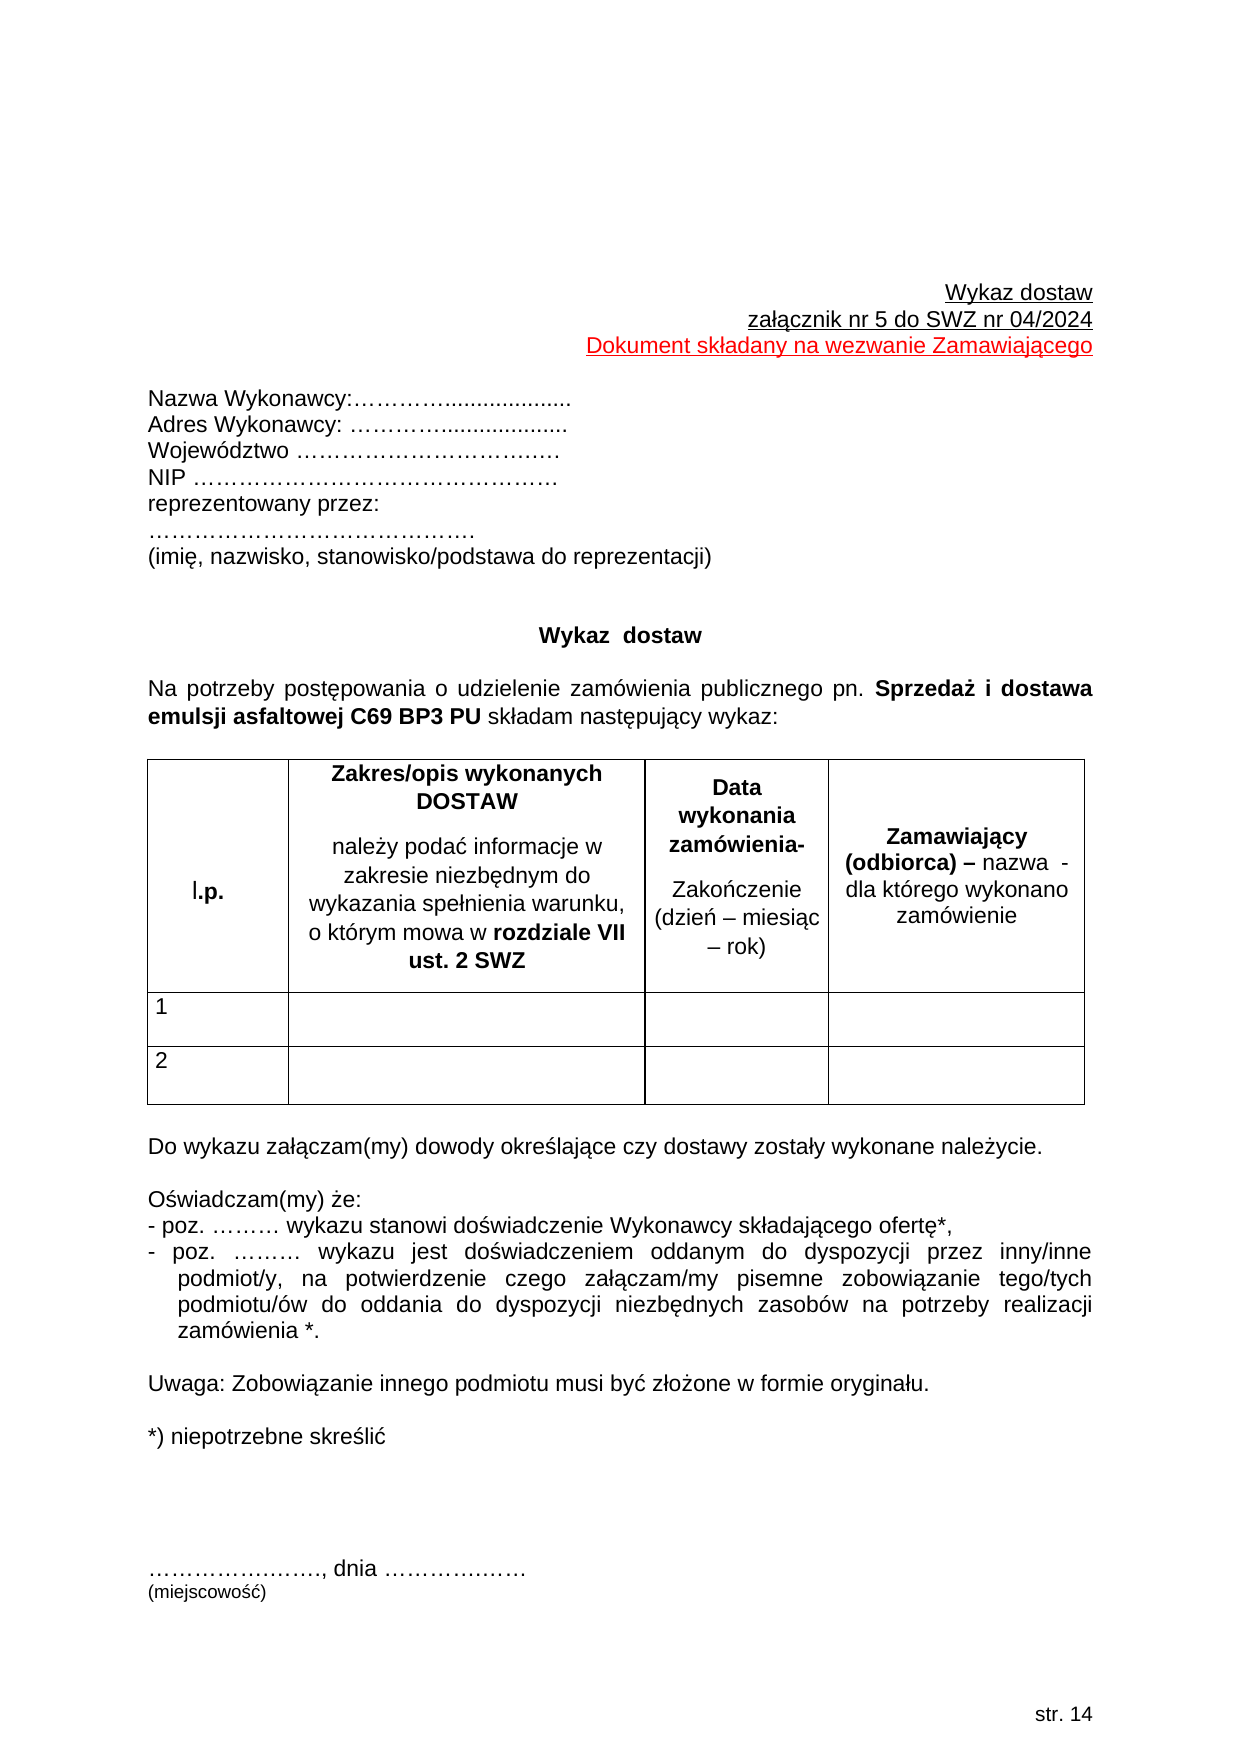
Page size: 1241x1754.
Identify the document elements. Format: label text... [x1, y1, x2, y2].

table_header Data wykonania zamówienia- Zakończenie (dzień – miesiąc – rok) [646, 760, 828, 992]
text NIP ………………………………………… [148, 464, 1093, 490]
text Wykaz dostaw [148, 622, 1093, 648]
table_cell [289, 1047, 644, 1104]
text - poz. ……… wykazu stanowi doświadczenie Wykonawcy składającego ofertę*, [148, 1212, 1093, 1238]
table_cell [646, 993, 828, 1046]
text *) niepotrzebne skreślić [148, 1423, 1093, 1449]
text Województwo ………………………….…. [148, 437, 1093, 464]
text …………….……., dnia ………….…… [148, 1554, 1093, 1581]
table_cell 2 [148, 1047, 288, 1104]
text (miejscowość) [148, 1581, 1093, 1602]
text Uwaga: Zobowiązanie innego podmiotu musi być złożone w formie oryginału. [148, 1370, 1093, 1396]
table_header l.p. [148, 760, 288, 992]
table_header Zakres/opis wykonanych DOSTAW należy podać informacje w zakresie niezbędnym do wykazania spełnienia warunku, o którym mowa w rozdziale VII ust. 2 SWZ [289, 760, 644, 992]
text Adres Wykonawcy: ………….................... [148, 411, 1093, 437]
text Oświadczam(my) że: [148, 1186, 1093, 1212]
table_cell [829, 1047, 1084, 1104]
table_cell [289, 993, 644, 1046]
table_cell 1 [148, 993, 288, 1046]
text Nazwa Wykonawcy:………….................... [148, 385, 1093, 411]
table_cell [646, 1047, 828, 1104]
table_cell [829, 993, 1084, 1046]
text załącznik nr 5 do SWZ nr 04/2024 [148, 306, 1093, 332]
text (imię, nazwisko, stanowisko/podstawa do reprezentacji) [148, 543, 1093, 569]
text reprezentowany przez: [148, 490, 1093, 517]
text - poz. ……… wykazu jest doświadczeniem oddanym do dyspozycji przez inny/inne podmiot/y, na potwierdzenie czego załączam/my pisemne zobowiązanie tego/tych podmiotu/ów do oddania do dyspozycji niezbędnych zasobów na potrzeby realizacji zamówienia *. [148, 1238, 1093, 1344]
text Do wykazu załączam(my) dowody określające czy dostawy zostały wykonane należycie. [148, 1133, 1093, 1159]
text Na potrzeby postępowania o udzielenie zamówienia publicznego pn. Sprzedaż i dostawa emulsji asfaltowej C69 BP3 PU składam następujący wykaz: [148, 675, 1093, 730]
text Wykaz dostaw [148, 279, 1093, 306]
text Dokument składany na wezwanie Zamawiającego [148, 332, 1093, 358]
table_header Zamawiający (odbiorca) – nazwa - dla którego wykonano zamówienie [829, 760, 1084, 992]
text ……………………………………. [148, 517, 1093, 543]
